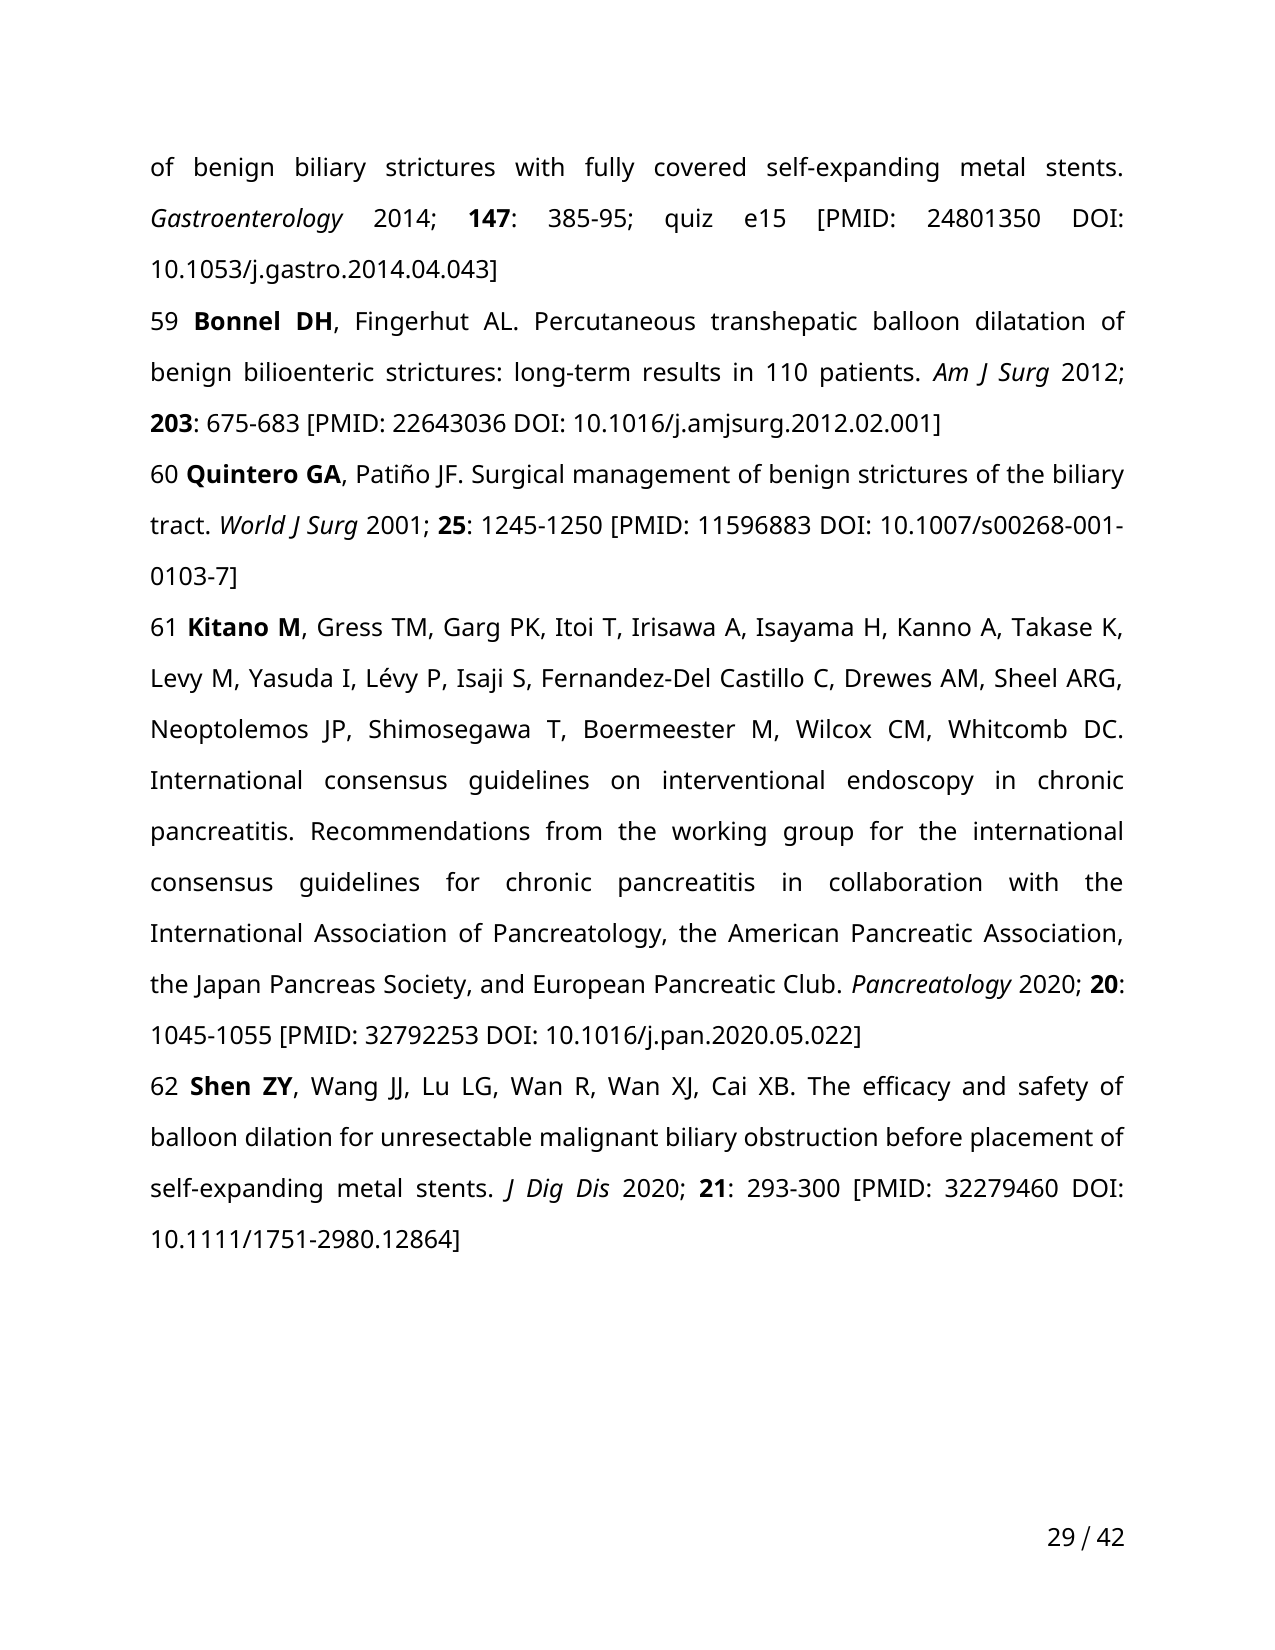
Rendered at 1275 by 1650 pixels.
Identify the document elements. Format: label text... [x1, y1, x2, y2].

text 62 Shen ZY, Wang JJ, Lu LG, Wan R, Wan XJ, Cai XB. The efficacy and safety of balloon dilation for unresectable malignant biliary obstruction before placement of self-expanding metal stents. J Dig Dis 2020; 21: 293-300 [PMID: 32279460 DOI: 10.1111/1751-2980.12864] [150, 1069, 1125, 1256]
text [150, 150, 1125, 286]
text 59 Bonnel DH, Fingerhut AL. Percutaneous transhepatic balloon dilatation of benign bilioenteric strictures: long-term results in 110 patients. Am J Surg 2012; 203: 675-683 [PMID: 22643036 DOI: 10.1016/j.amjsurg.2012.02.001] [150, 303, 1125, 439]
text 60 Quintero GA, Patiño JF. Surgical management of benign strictures of the biliary tract. World J Surg 2001; 25: 1245-1250 [PMID: 11596883 DOI: 10.1007/s00268-001-0103-7] [150, 456, 1125, 592]
text 61 Kitano M, Gress TM, Garg PK, Itoi T, Irisawa A, Isayama H, Kanno A, Takase K, Levy M, Yasuda I, Lévy P, Isaji S, Fernandez-Del Castillo C, Drewes AM, Sheel ARG, Neoptolemos JP, Shimosegawa T, Boermeester M, Wilcox CM, Whitcomb DC. International consensus guidelines on interventional endoscopy in chronic pancreatitis. Recommendations from the working group for the international consensus guidelines for chronic pancreatitis in collaboration with the International Association of Pancreatology, the American Pancreatic Association, the Japan Pancreas Society, and European Pancreatic Club. Pancreatology 2020; 20: 1045-1055 [PMID: 32792253 DOI: 10.1016/j.pan.2020.05.022] [150, 609, 1125, 1052]
